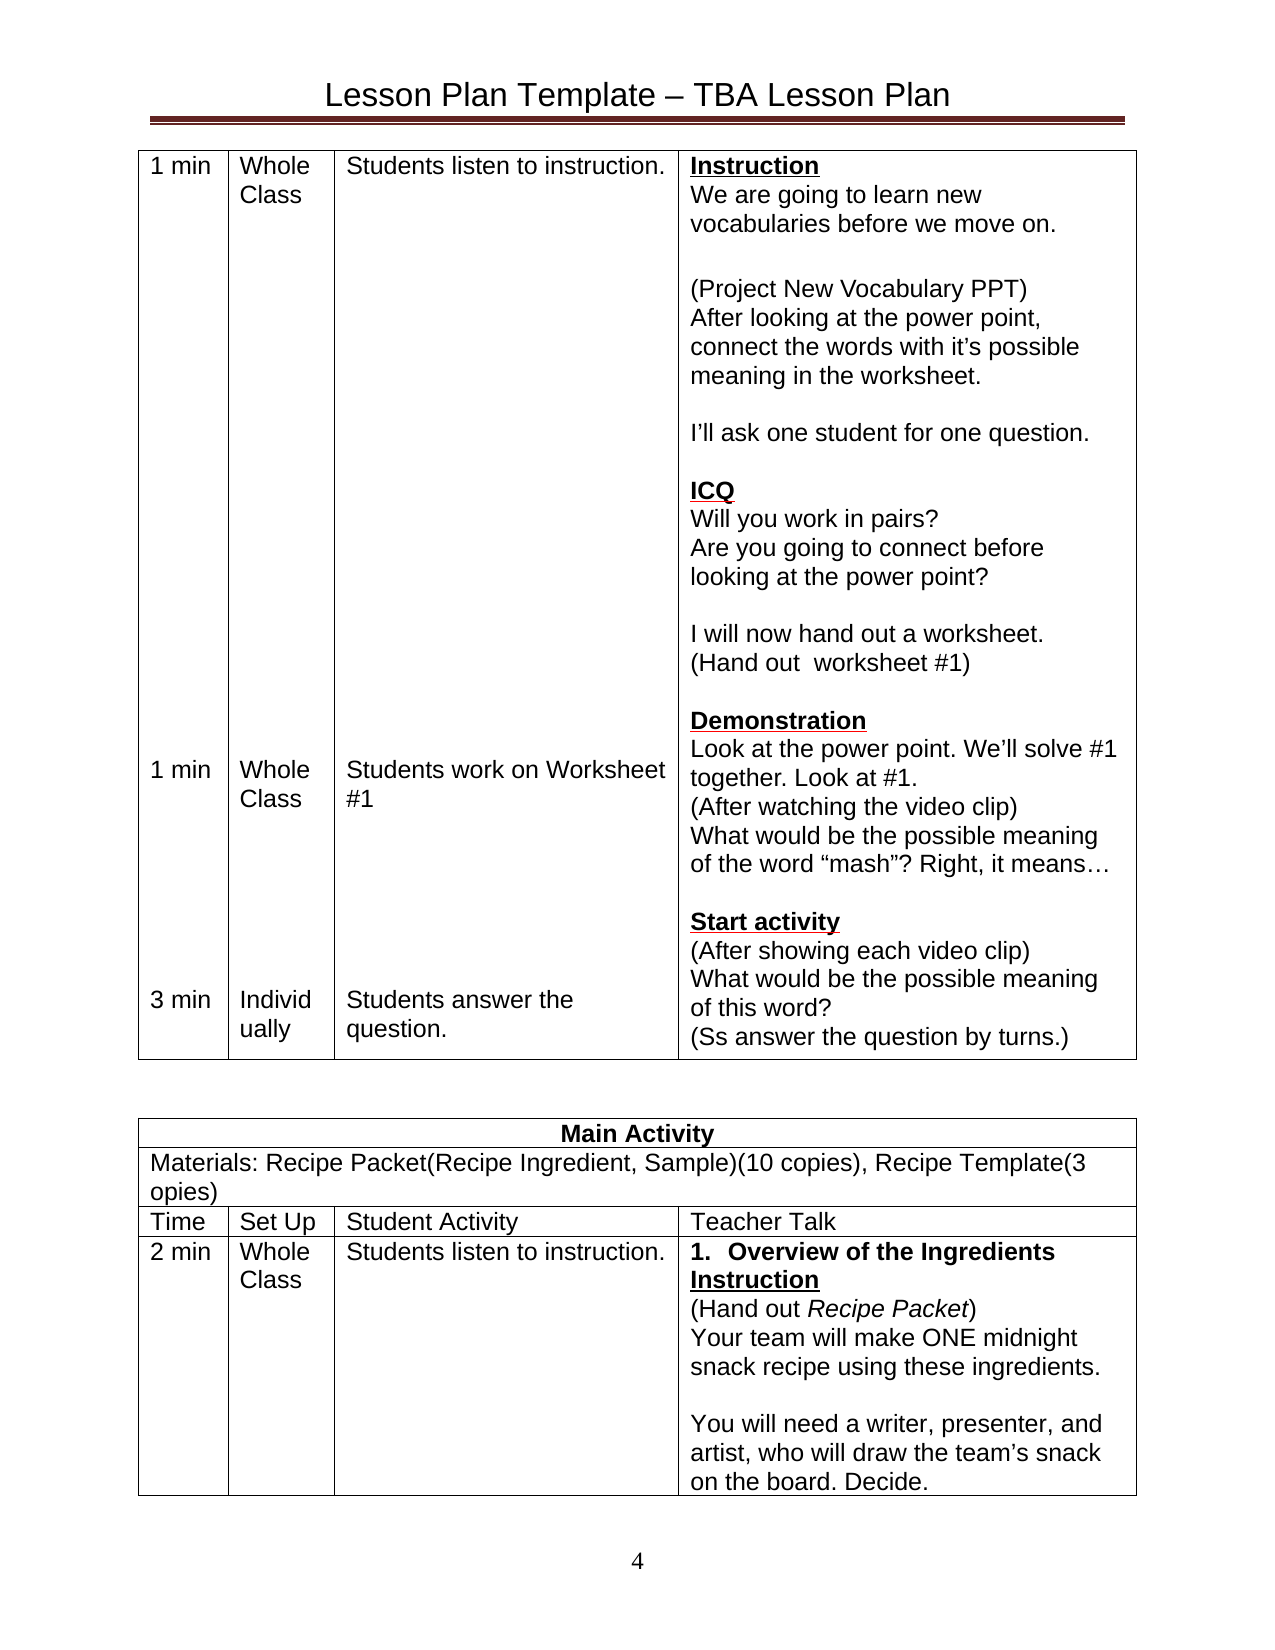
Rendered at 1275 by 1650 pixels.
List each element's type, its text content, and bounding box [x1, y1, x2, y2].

table_header Main Activity [139, 1119, 1136, 1147]
table_cell Set Up [229, 1207, 334, 1236]
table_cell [679, 1237, 1136, 1495]
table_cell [335, 151, 678, 1059]
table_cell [229, 1237, 334, 1495]
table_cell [335, 1237, 678, 1495]
table_cell 2 min 8 min [139, 1237, 228, 1495]
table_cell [229, 151, 334, 1059]
table_cell Teacher Talk [679, 1207, 1136, 1236]
table_cell Student Activity [335, 1207, 678, 1236]
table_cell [679, 151, 1136, 1059]
table_cell Time [139, 1207, 228, 1236]
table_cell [139, 151, 228, 1059]
table_cell Materials: Recipe Packet(Recipe Ingredient, Sample)(10 copies), Recipe Template(3 opies) [139, 1148, 1136, 1206]
